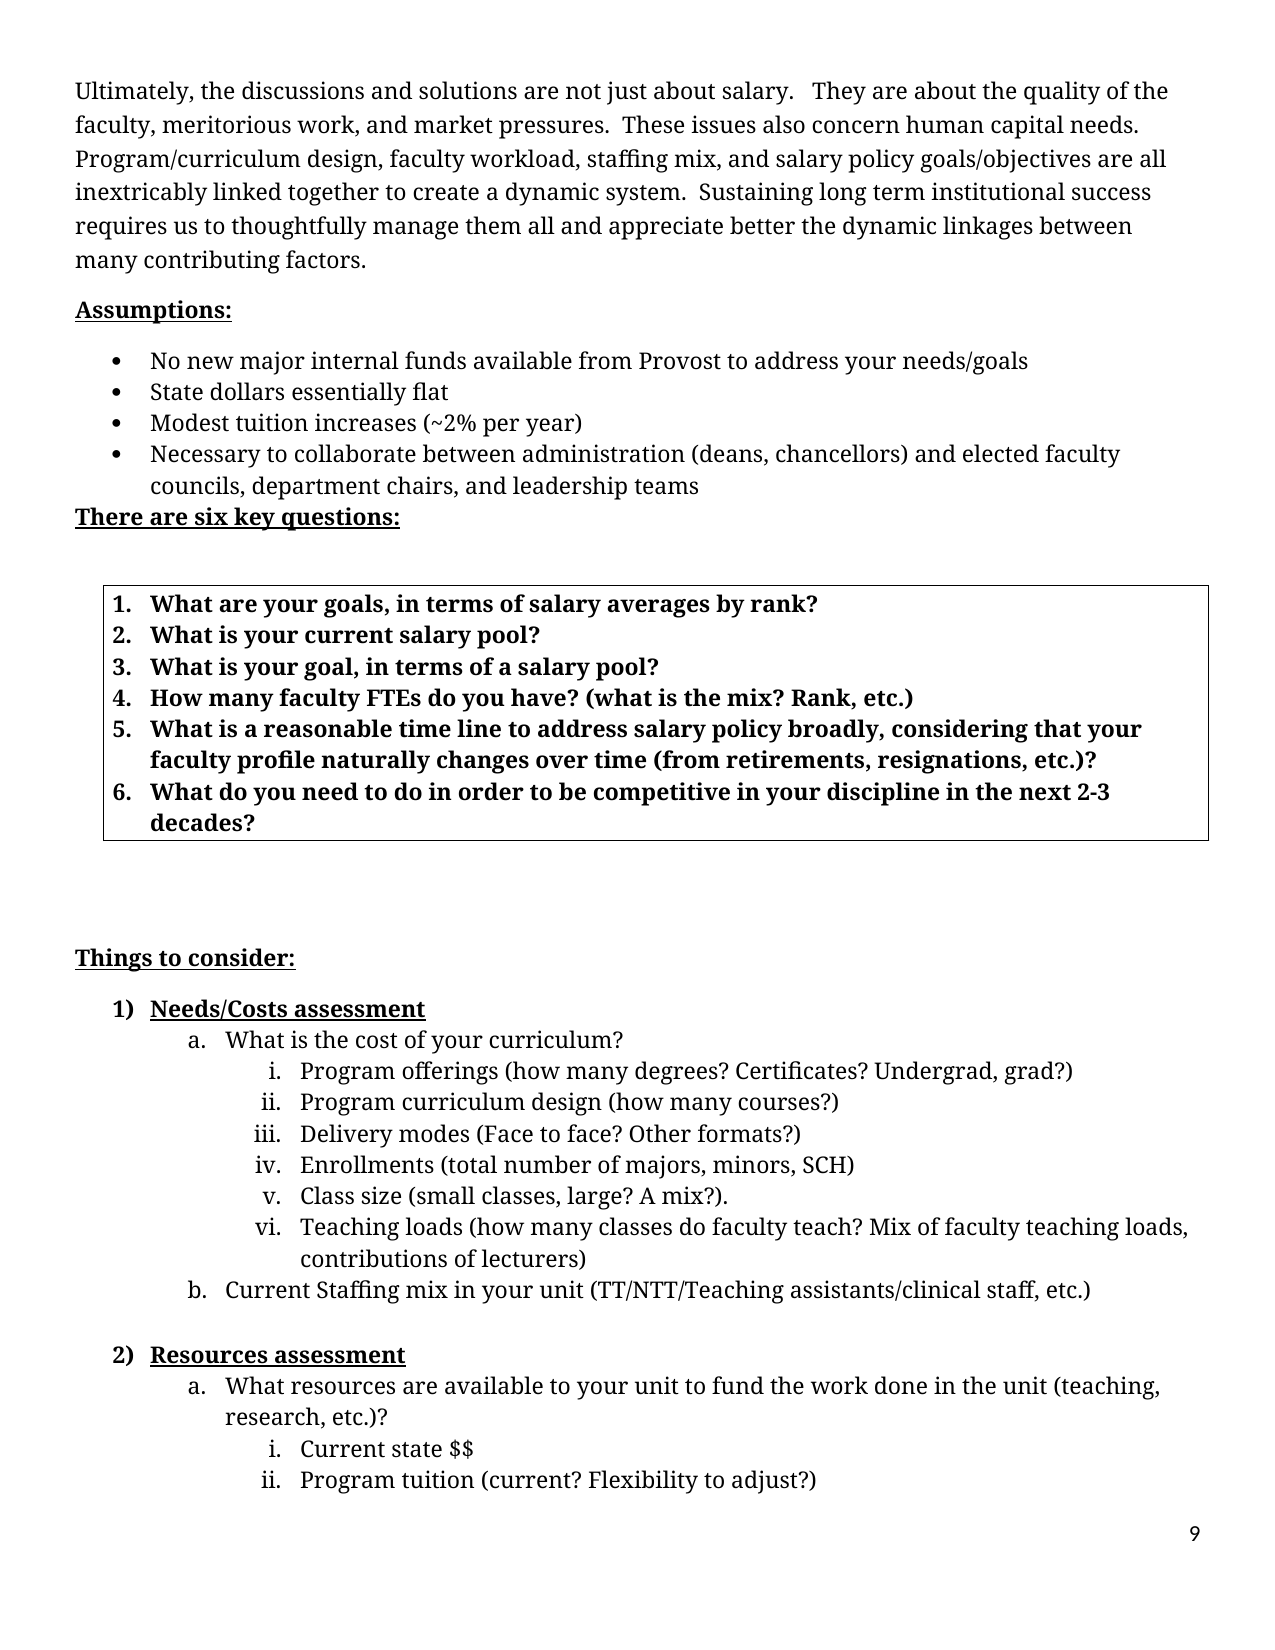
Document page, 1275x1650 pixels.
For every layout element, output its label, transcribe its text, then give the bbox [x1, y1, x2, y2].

list Current state $$ [281, 1432, 1200, 1464]
list Delivery modes (Face to face? Other formats?) [281, 1117, 1200, 1149]
list Resources assessment [112, 1339, 1200, 1370]
list Program tuition (current? Flexibility to adjust?) [281, 1464, 1200, 1495]
list How many faculty FTEs do you have? (what is the mix? Rank, etc.) [104, 679, 1208, 710]
text Assumptions: [75, 294, 1200, 325]
list Current Staffing mix in your unit (TT/NTT/Teaching assistants/clinical staff, etc.) [187, 1274, 1200, 1305]
list What is your goal, in terms of a salary pool? [104, 647, 1208, 679]
list What is a reasonable time line to address salary policy broadly, considering that your faculty profile naturally changes over time (from retirements, resignations, etc.)? [104, 710, 1208, 772]
list Necessary to collaborate between administration (deans, chancellors) and elected faculty councils, department chairs, and leadership teams [112, 438, 1200, 501]
list Needs/Costs assessment [112, 992, 1200, 1024]
text Ultimately, the discussions and solutions are not just about salary. They are about the quality of the faculty, meritorious work, and market pressures. These issues also concern human capital needs. Program/curriculum design, faculty workload, staffing mix, and salary policy goals/objectives are all inextricably linked together to create a dynamic system. Sustaining long term institutional success requires us to thoughtfully manage them all and appreciate better the dynamic linkages between many contributing factors. [75, 75, 1200, 275]
list Enrollments (total number of majors, minors, SCH) [281, 1149, 1200, 1180]
list Program curriculum design (how many courses?) [281, 1086, 1200, 1117]
list No new major internal funds available from Provost to address your needs/goals [112, 344, 1200, 376]
list Modest tuition increases (~2% per year) [112, 407, 1200, 438]
text There are six key questions: [75, 501, 1200, 532]
list Teaching loads (how many classes do faculty teach? Mix of faculty teaching loads, contributions of lecturers) [281, 1211, 1200, 1274]
list What are your goals, in terms of salary averages by rank? [104, 586, 1208, 616]
text Things to consider: [75, 942, 1200, 973]
list What do you need to do in order to be competitive in your discipline in the next 2-3 decades? [104, 772, 1208, 840]
list Class size (small classes, large? A mix?). [281, 1180, 1200, 1211]
list What resources are available to your unit to fund the work done in the unit (teaching, research, etc.)? [187, 1370, 1200, 1432]
list What is the cost of your curriculum? [187, 1024, 1200, 1055]
list Program offerings (how many degrees? Certificates? Undergrad, grad?) [281, 1055, 1200, 1086]
list State dollars essentially flat [112, 376, 1200, 407]
list What is your current salary pool? [104, 616, 1208, 647]
